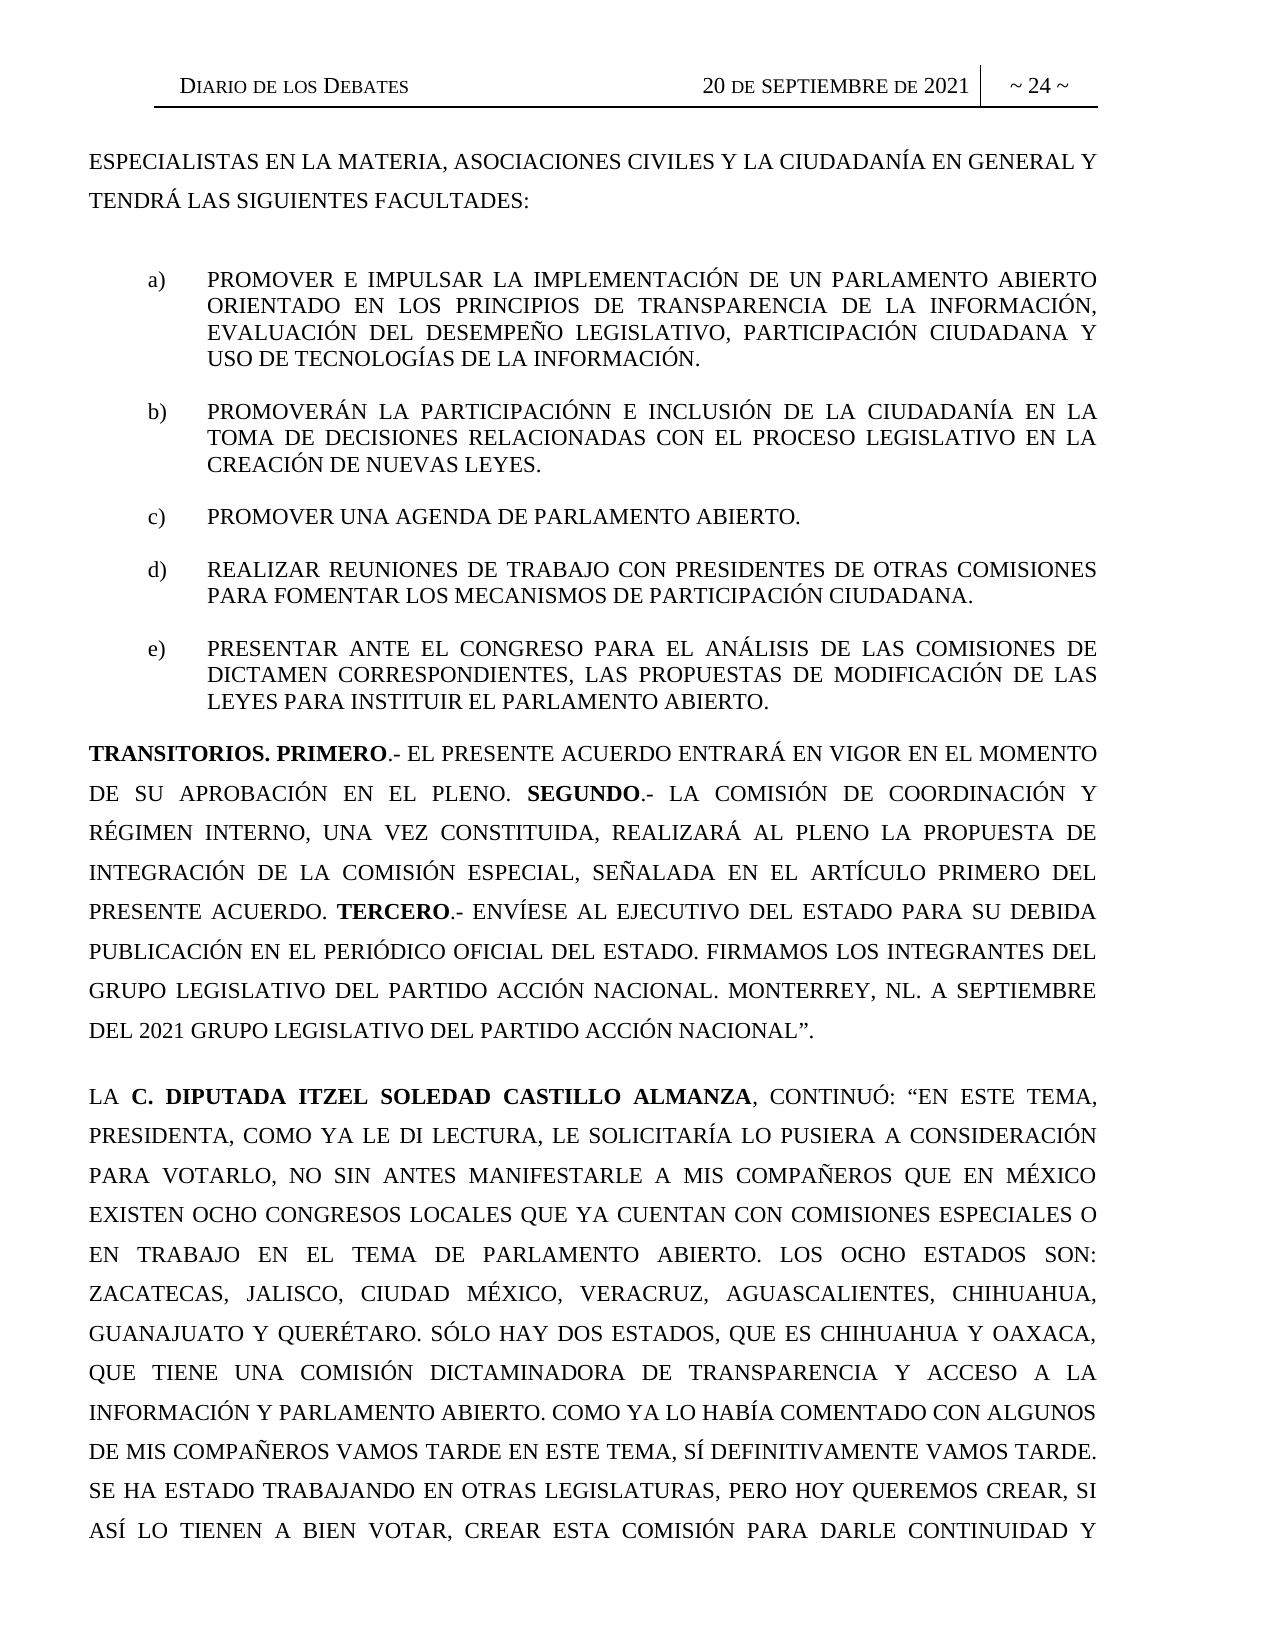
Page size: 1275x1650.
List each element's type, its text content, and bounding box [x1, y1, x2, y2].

list PRESENTAR ANTE EL CONGRESO PARA EL ANÁLISIS DE LAS COMISIONES DE DICTAMEN CORRESPONDIENTES, LAS PROPUESTAS DE MODIFICACIÓN DE LAS LEYES PARA INSTITUIR EL PARLAMENTO ABIERTO. [148, 635, 1098, 714]
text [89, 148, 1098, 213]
list PROMOVERÁN LA PARTICIPACIÓNN E INCLUSIÓN DE LA CIUDADANÍA EN LA TOMA DE DECISIONES RELACIONADAS CON EL PROCESO LEGISLATIVO EN LA CREACIÓN DE NUEVAS LEYES. [148, 398, 1098, 477]
list PROMOVER E IMPULSAR LA IMPLEMENTACIÓN DE UN PARLAMENTO ABIERTO ORIENTADO EN LOS PRINCIPIOS DE TRANSPARENCIA DE LA INFORMACIÓN, EVALUACIÓN DEL DESEMPEÑO LEGISLATIVO, PARTICIPACIÓN CIUDADANA Y USO DE TECNOLOGÍAS DE LA INFORMACIÓN. [148, 266, 1098, 372]
text TRANSITORIOS. PRIMERO.- EL PRESENTE ACUERDO ENTRARÁ EN VIGOR EN EL MOMENTO DE SU APROBACIÓN EN EL PLENO. SEGUNDO.- LA COMISIÓN DE COORDINACIÓN Y RÉGIMEN INTERNO, UNA VEZ CONSTITUIDA, REALIZARÁ AL PLENO LA PROPUESTA DE INTEGRACIÓN DE LA COMISIÓN ESPECIAL, SEÑALADA EN EL ARTÍCULO PRIMERO DEL PRESENTE ACUERDO. TERCERO.- ENVÍESE AL EJECUTIVO DEL ESTADO PARA SU DEBIDA PUBLICACIÓN EN EL PERIÓDICO OFICIAL DEL ESTADO. FIRMAMOS LOS INTEGRANTES DEL GRUPO LEGISLATIVO DEL PARTIDO ACCIÓN NACIONAL. MONTERREY, NL. A SEPTIEMBRE DEL 2021 GRUPO LEGISLATIVO DEL PARTIDO ACCIÓN NACIONAL”. [89, 741, 1098, 1043]
list PROMOVER UNA AGENDA DE PARLAMENTO ABIERTO. [148, 503, 1098, 530]
list REALIZAR REUNIONES DE TRABAJO CON PRESIDENTES DE OTRAS COMISIONES PARA FOMENTAR LOS MECANISMOS DE PARTICIPACIÓN CIUDADANA. [148, 556, 1098, 609]
